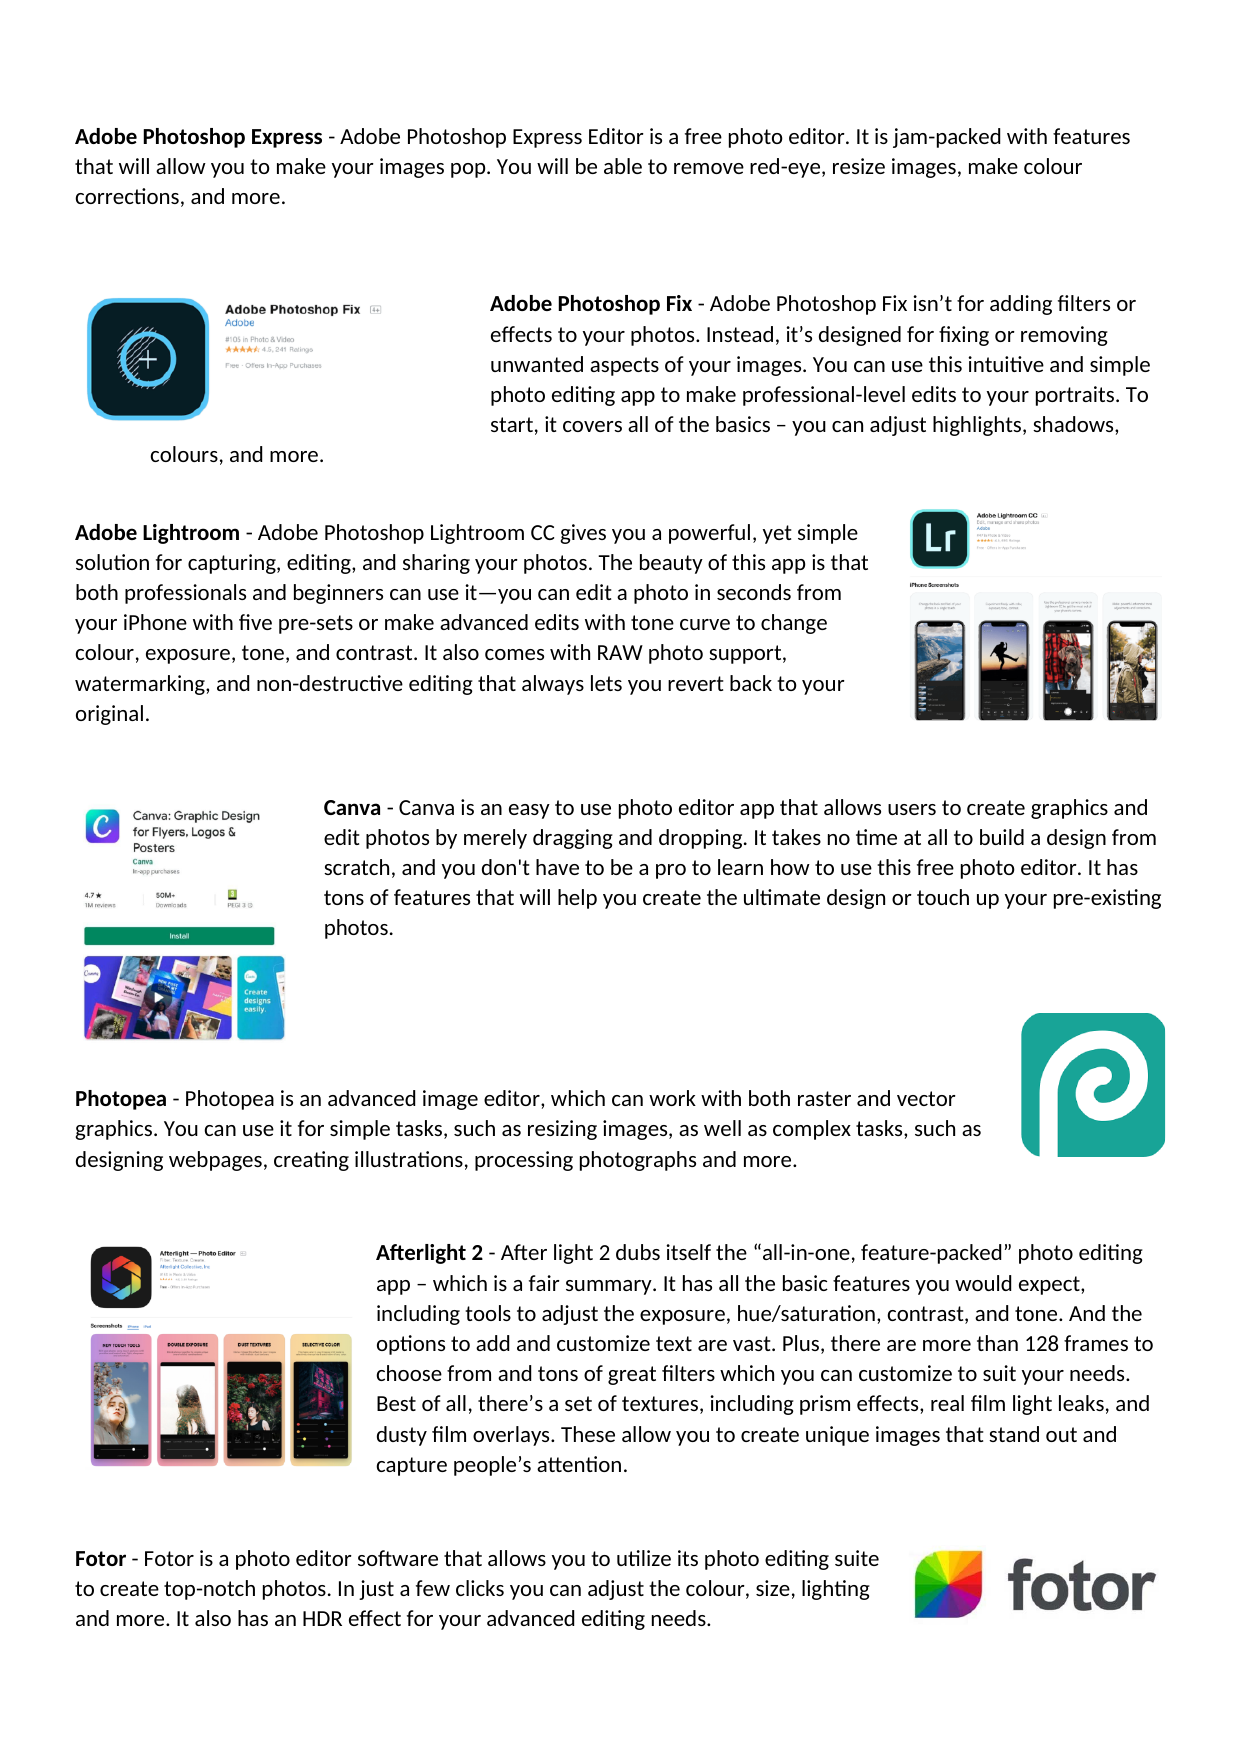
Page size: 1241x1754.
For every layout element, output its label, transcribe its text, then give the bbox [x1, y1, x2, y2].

text Canva - Canva is an easy to use photo editor app that allows users to create graphics and edit photos by merely dragging and dropping. It takes no time at all to build a design from scratch, and you don't have to be a pro to learn how to use this free photo editor. It has tons of features that will help you create the ultimate design or touch up your pre-existing photos. [75, 793, 1165, 942]
text Photopea - Photopea is an advanced image editor, which can work with both raster and vector graphics. You can use it for simple tasks, such as resizing images, as well as complex tasks, such as designing webpages, creating illustrations, processing photographs and more. [75, 1084, 1165, 1173]
picture [904, 503, 1166, 725]
list Adobe Photoshop Fix - Adobe Photoshop Fix isn’t for adding filters or effects to your photos. Instead, it’s designed for fixing or removing unwanted aspects of your images. You can use this intuitive and simple photo editing app to make professional-level edits to your portraits. To start, it covers all of the basics – you can adjust highlights, shadows, colours, and more. [150, 289, 1165, 469]
text Adobe Lightroom - Adobe Photoshop Lightroom CC gives you a powerful, yet simple solution for capturing, editing, and sharing your photos. The beauty of this app is that both professionals and beginners can use it—you can edit a photo in seconds from your iPhone with five pre-sets or make advanced edits with tone curve to change colour, exposure, tone, and contrast. It also comes with RAW photo support, watermarking, and non-destructive editing that always lets you revert back to your original. [75, 518, 1165, 727]
picture [1021, 1013, 1166, 1157]
picture [75, 1241, 358, 1476]
picture [75, 803, 305, 1046]
picture [908, 1545, 1166, 1625]
text Fotor - Fotor is a photo editor software that allows you to utilize its photo editing suite to create top-notch photos. In just a few clicks you can adjust the colour, size, lighting and more. It also has an HDR effect for your advanced editing needs. [75, 1544, 1165, 1632]
picture [75, 290, 397, 424]
text Adobe Photoshop Express - Adobe Photoshop Express Editor is a free photo editor. It is jam-packed with features that will allow you to make your images pop. You will be able to remove red-eye, resize images, make colour corrections, and more. [75, 122, 1165, 210]
